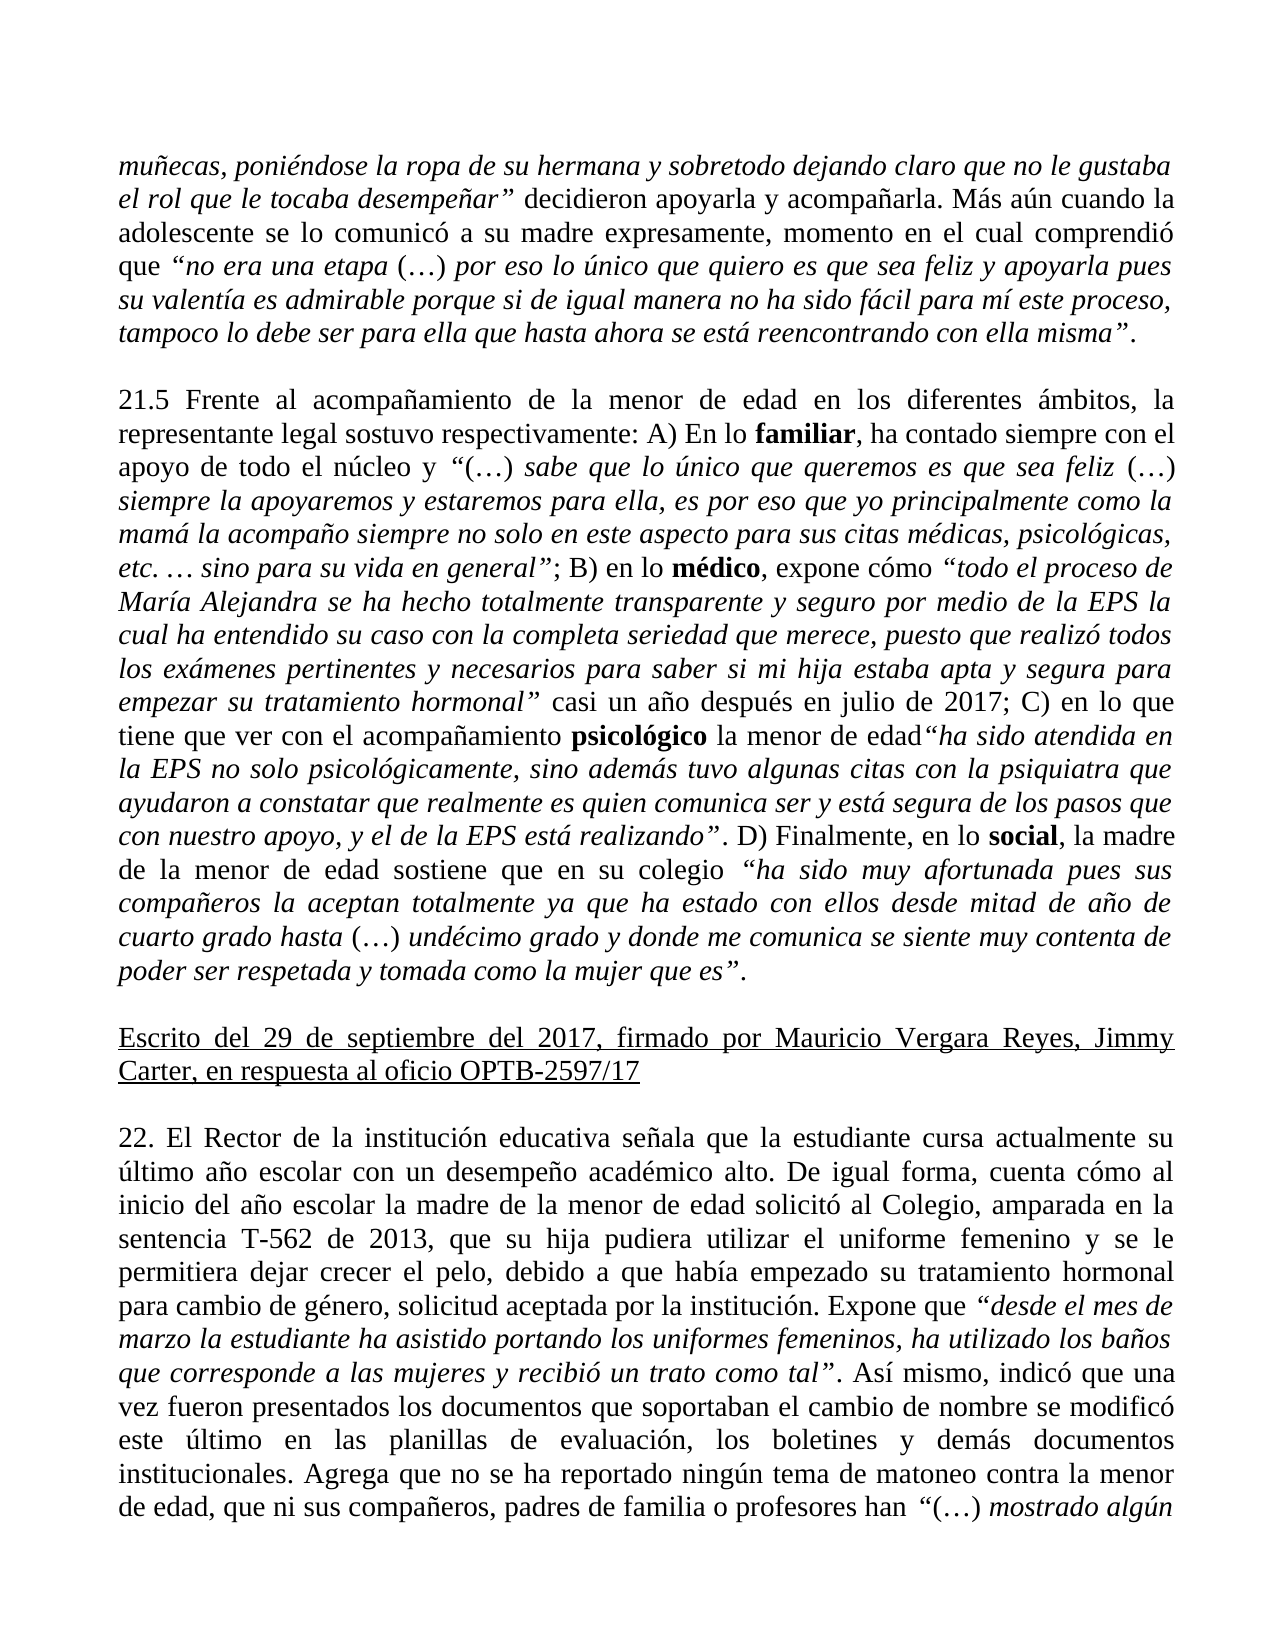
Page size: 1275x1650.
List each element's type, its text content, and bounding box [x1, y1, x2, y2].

text Escrito del 29 de septiembre del 2017, firmado por Mauricio Vergara Reyes, Jimmy Carter, en respuesta al oficio OPTB-2597/17 [118, 1020, 1176, 1087]
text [118, 148, 1176, 349]
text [118, 1120, 1176, 1523]
text 21.5 Frente al acompañamiento de la menor de edad en los diferentes ámbitos, la representante legal sostuvo respectivamente: A) En lo familiar, ha contado siempre con el apoyo de todo el núcleo y “(…) sabe que lo único que queremos es que sea feliz (…) siempre la apoyaremos y estaremos para ella, es por eso que yo principalmente como la mamá la acompaño siempre no solo en este aspecto para sus citas médicas, psicológicas, etc. … sino para su vida en general”; B) en lo médico, expone cómo “todo el proceso de María Alejandra se ha hecho totalmente transparente y seguro por medio de la EPS la cual ha entendido su caso con la completa seriedad que merece, puesto que realizó todos los exámenes pertinentes y necesarios para saber si mi hija estaba apta y segura para empezar su tratamiento hormonal” casi un año después en julio de 2017; C) en lo que tiene que ver con el acompañamiento psicológico la menor de edad“ha sido atendida en la EPS no solo psicológicamente, sino además tuvo algunas citas con la psiquiatra que ayudaron a constatar que realmente es quien comunica ser y está segura de los pasos que con nuestro apoyo, y el de la EPS está realizando”. D) Finalmente, en lo social, la madre de la menor de edad sostiene que en su colegio “ha sido muy afortunada pues sus compañeros la aceptan totalmente ya que ha estado con ellos desde mitad de año de cuarto grado hasta (…) undécimo grado y donde me comunica se siente muy contenta de poder ser respetada y tomada como la mujer que es”. [118, 382, 1176, 986]
